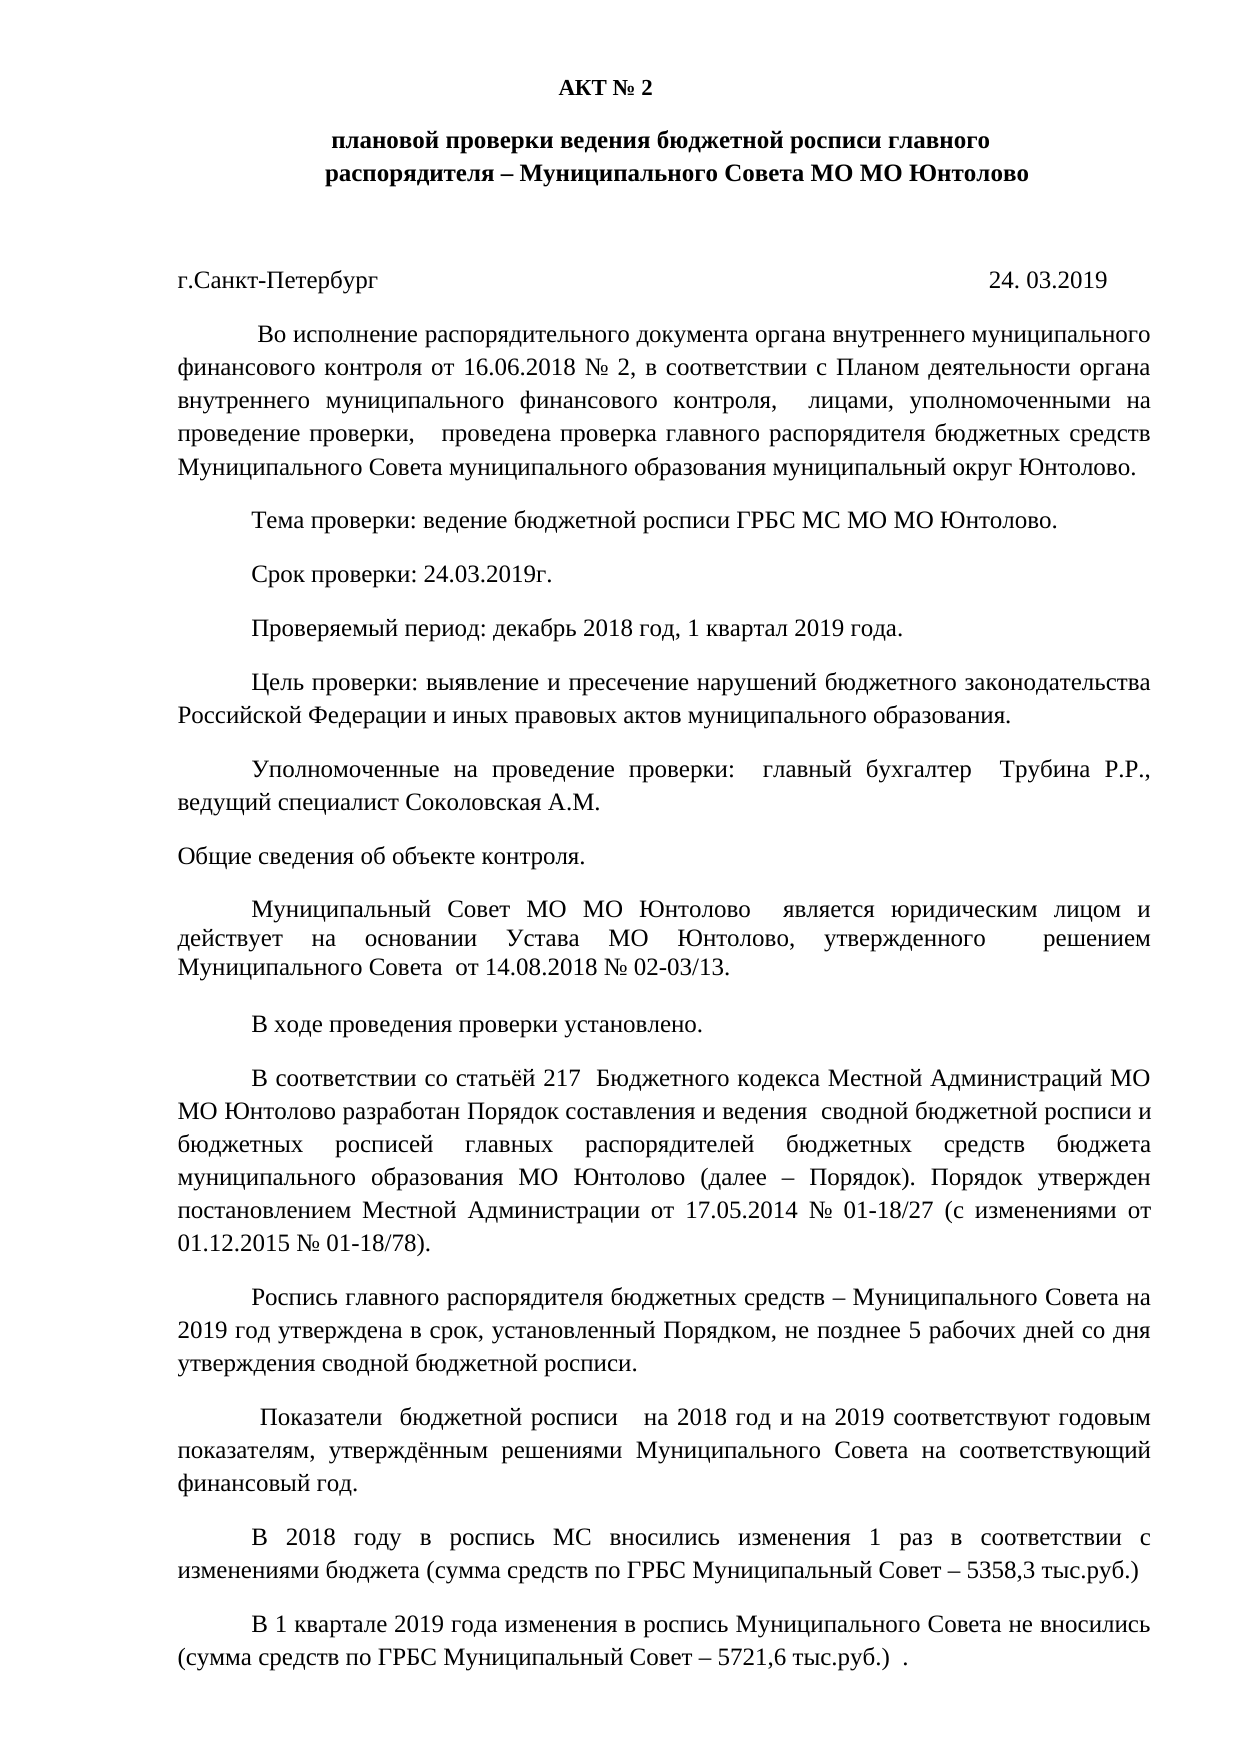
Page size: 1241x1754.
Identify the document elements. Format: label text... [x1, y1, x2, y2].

text Во исполнение распорядительного документа органа внутреннего муниципального финансового контроля от 16.06.2018 № 2, в соответствии с Планом деятельности органа внутреннего муниципального финансового контроля, лицами, уполномоченными на проведение проверки, проведена проверка главного распорядителя бюджетных средств Муниципального Совета муниципального образования муниципальный округ Юнтолово. [177, 319, 1152, 480]
text Проверяемый период: декабрь 2018 год, 1 квартал 2019 года. [177, 613, 1152, 642]
text АКТ № 2 [266, 74, 1078, 100]
text Муниципальный Совет МО МО Юнтолово является юридическим лицом и действует на основании Устава МО Юнтолово, утвержденного решением Муниципального Совета от 14.08.2018 № 02-03/13. [177, 894, 1152, 981]
text В 1 квартале 2019 года изменения в роспись Муниципального Совета не вносились (сумма средств по ГРБС Муниципальный Совет – 5721,6 тыс.руб.) . [177, 1609, 1152, 1671]
text В 2018 году в роспись МС вносились изменения 1 раз в соответствии с изменениями бюджета (сумма средств по ГРБС Муниципальный Совет – 5358,3 тыс.руб.) [177, 1522, 1152, 1584]
text Общие сведения об объекте контроля. [177, 841, 1152, 869]
text Роспись главного распорядителя бюджетных средств – Муниципального Совета на 2019 год утверждена в срок, установленный Порядком, не позднее 5 рабочих дней со дня утверждения сводной бюджетной росписи. [177, 1282, 1152, 1377]
text Срок проверки: 24.03.2019г. [177, 559, 1152, 588]
text Цель проверки: выявление и пресечение нарушений бюджетного законодательства Российской Федерации и иных правовых актов муниципального образования. [177, 667, 1152, 729]
text Тема проверки: ведение бюджетной росписи ГРБС МС МО МО Юнтолово. [177, 505, 1152, 534]
text В соответствии со статьёй 217 Бюджетного кодекса Местной Администраций МО МО Юнтолово разработан Порядок составления и ведения сводной бюджетной росписи и бюджетных росписей главных распорядителей бюджетных средств бюджета муниципального образования МО Юнтолово (далее – Порядок). Порядок утвержден постановлением Местной Администрации от 17.05.2014 № 01-18/27 (с изменениями от 01.12.2015 № 01-18/78). [177, 1063, 1152, 1257]
text Уполномоченные на проведение проверки: главный бухгалтер Трубина Р.Р., ведущий специалист Соколовская А.М. [177, 754, 1152, 816]
text Показатели бюджетной росписи на 2018 год и на 2019 соответствуют годовым показателям, утверждённым решениями Муниципального Совета на соответствующий финансовый год. [177, 1402, 1152, 1497]
text плановой проверки ведения бюджетной росписи главного распорядителя – Муниципального Совета МО МО Юнтолово [325, 125, 1078, 187]
text В ходе проведения проверки установлено. [177, 1009, 1152, 1038]
text г.Санкт-Петербург 24. 03.2019 [177, 266, 1152, 294]
